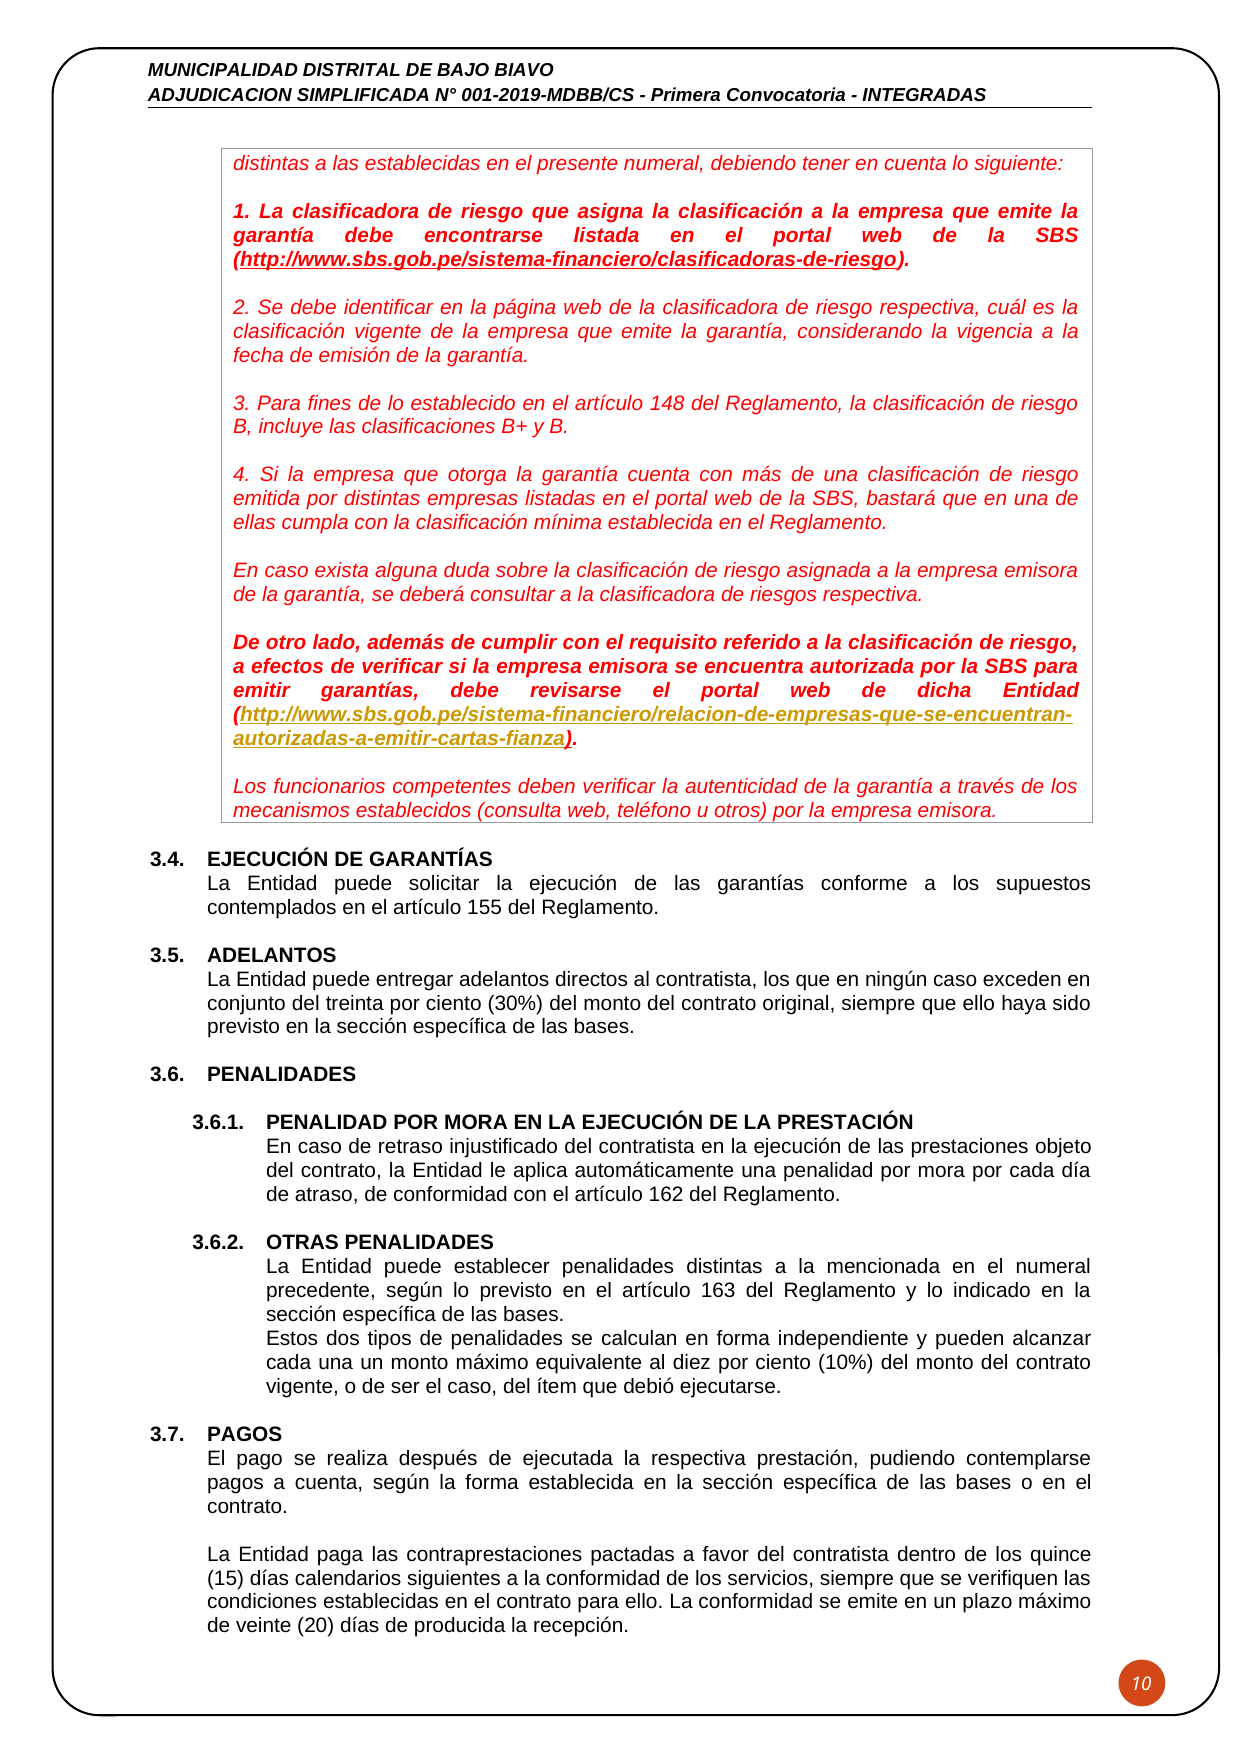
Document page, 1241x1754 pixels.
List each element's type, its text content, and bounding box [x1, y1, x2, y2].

list OTRAS PENALIDADES [192, 1230, 1092, 1254]
list La Entidad puede solicitar la ejecución de las garantías conforme a los supuestos contemplados en el artículo 155 del Reglamento. [207, 871, 1092, 918]
list EJECUCIÓN DE GARANTÍAS [150, 847, 1092, 871]
text La Entidad puede entregar adelantos directos al contratista, los que en ningún caso exceden en conjunto del treinta por ciento (30%) del monto del contrato original, siempre que ello haya sido previsto en la sección específica de las bases. [207, 966, 1092, 1038]
list PAGOS [150, 1422, 1092, 1446]
text Estos dos tipos de penalidades se calculan en forma independiente y pueden alcanzar cada una un monto máximo equivalente al diez por ciento (10%) del monto del contrato vigente, o de ser el caso, del ítem que debió ejecutarse. [266, 1326, 1092, 1398]
list El pago se realiza después de ejecutada la respectiva prestación, pudiendo contemplarse pagos a cuenta, según la forma establecida en la sección específica de las bases o en el contrato. [207, 1446, 1092, 1517]
list PENALIDAD POR MORA EN LA EJECUCIÓN DE LA PRESTACIÓN [192, 1110, 1092, 1134]
text La Entidad puede establecer penalidades distintas a la mencionada en el numeral precedente, según lo previsto en el artículo 163 del Reglamento y lo indicado en la sección específica de las bases. [266, 1254, 1092, 1326]
list ADELANTOS [150, 942, 1092, 966]
list PENALIDADES [150, 1062, 1092, 1086]
list En caso de retraso injustificado del contratista en la ejecución de las prestaciones objeto del contrato, la Entidad le aplica automáticamente una penalidad por mora por cada día de atraso, de conformidad con el artículo 162 del Reglamento. [266, 1134, 1092, 1206]
text La Entidad paga las contraprestaciones pactadas a favor del contratista dentro de los quince (15) días calendarios siguientes a la conformidad de los servicios, siempre que se verifiquen las condiciones establecidas en el contrato para ello. La conformidad se emite en un plazo máximo de veinte (20) días de producida la recepción. [207, 1541, 1092, 1637]
